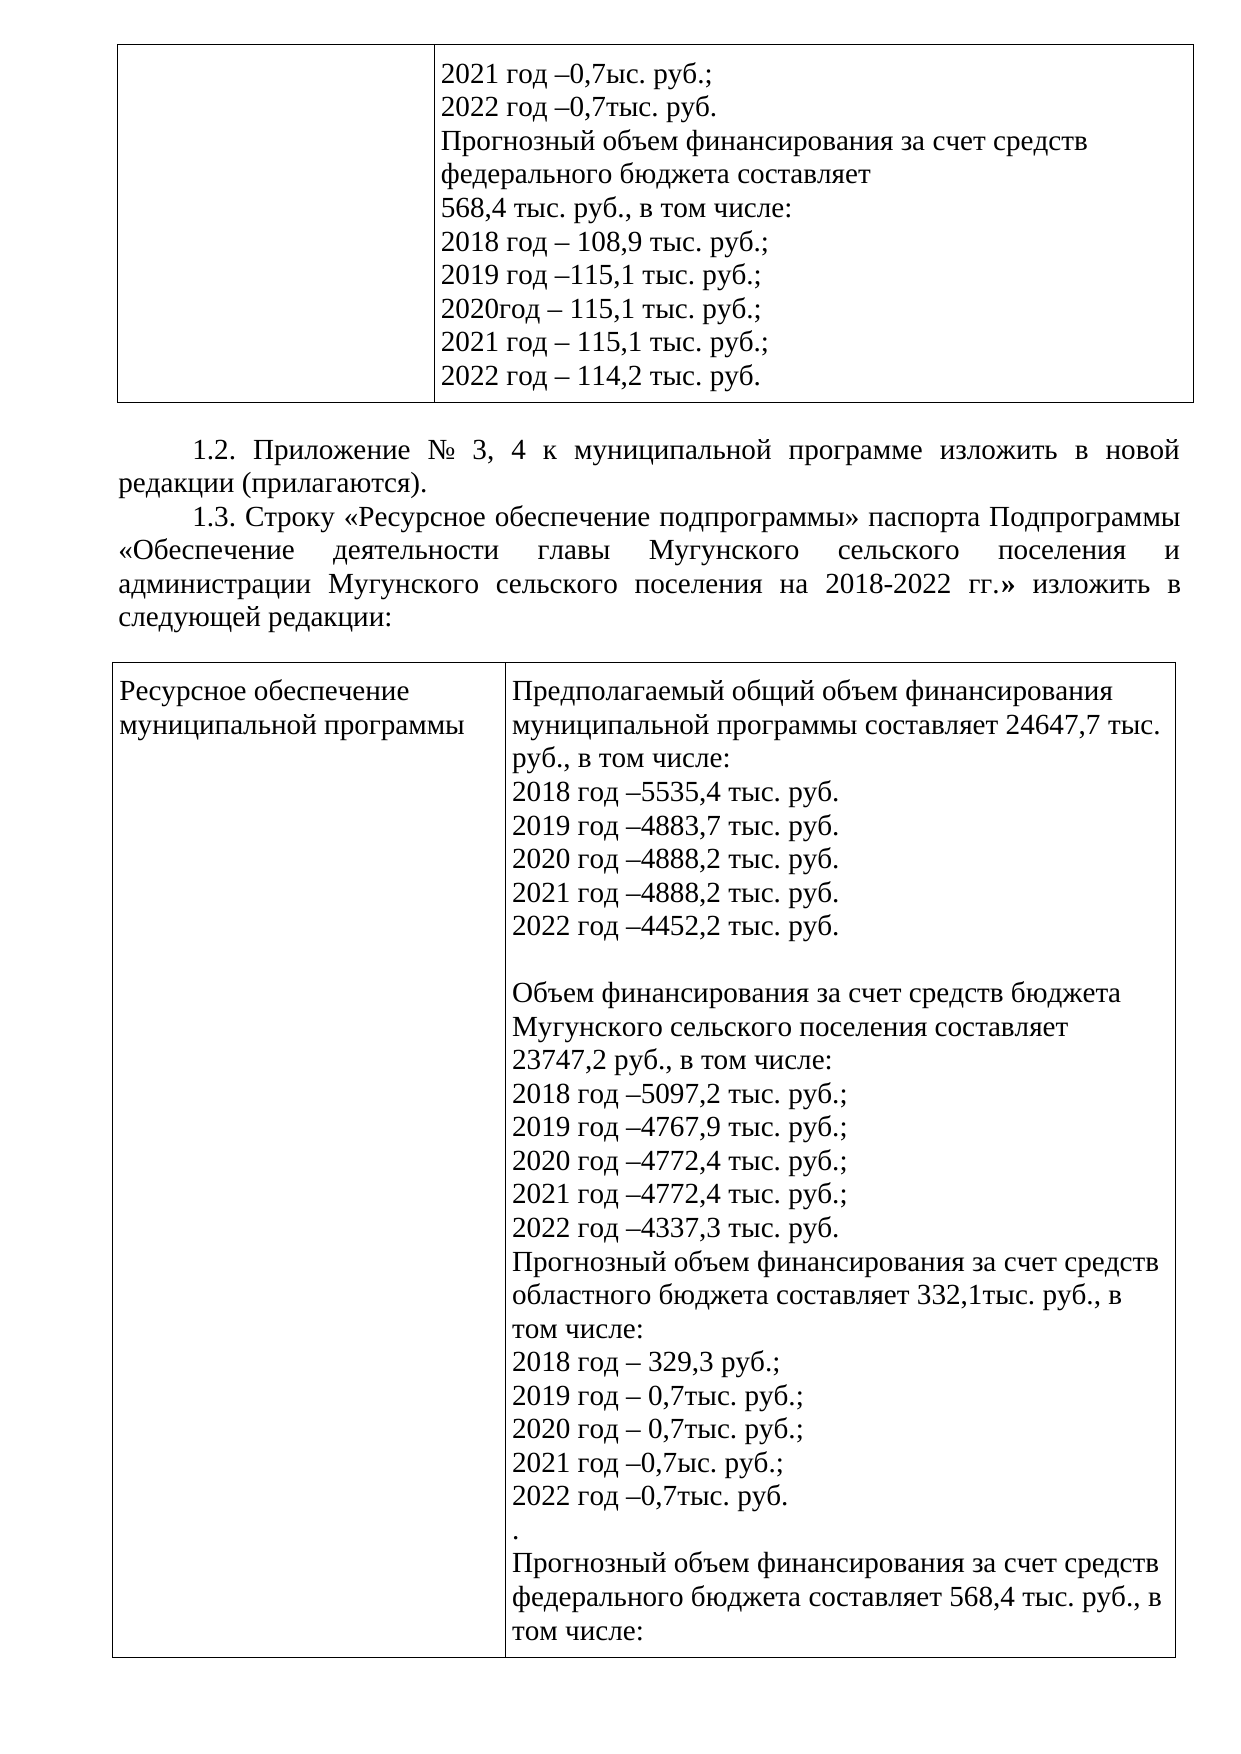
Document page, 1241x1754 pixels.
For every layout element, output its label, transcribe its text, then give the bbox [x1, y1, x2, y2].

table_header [506, 663, 1175, 1657]
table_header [118, 45, 434, 402]
text 1.3. Строку «Ресурсное обеспечение подпрограммы» паспорта Подпрограммы «Обеспечение деятельности главы Мугунского сельского поселения и администрации Мугунского сельского поселения на 2018-2022 гг.» изложить в следующей редакции: [118, 499, 1181, 633]
text 1.2. Приложение № 3, 4 к муниципальной программе изложить в новой редакции (прилагаются). [118, 432, 1181, 499]
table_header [113, 663, 505, 1657]
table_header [435, 45, 1193, 402]
